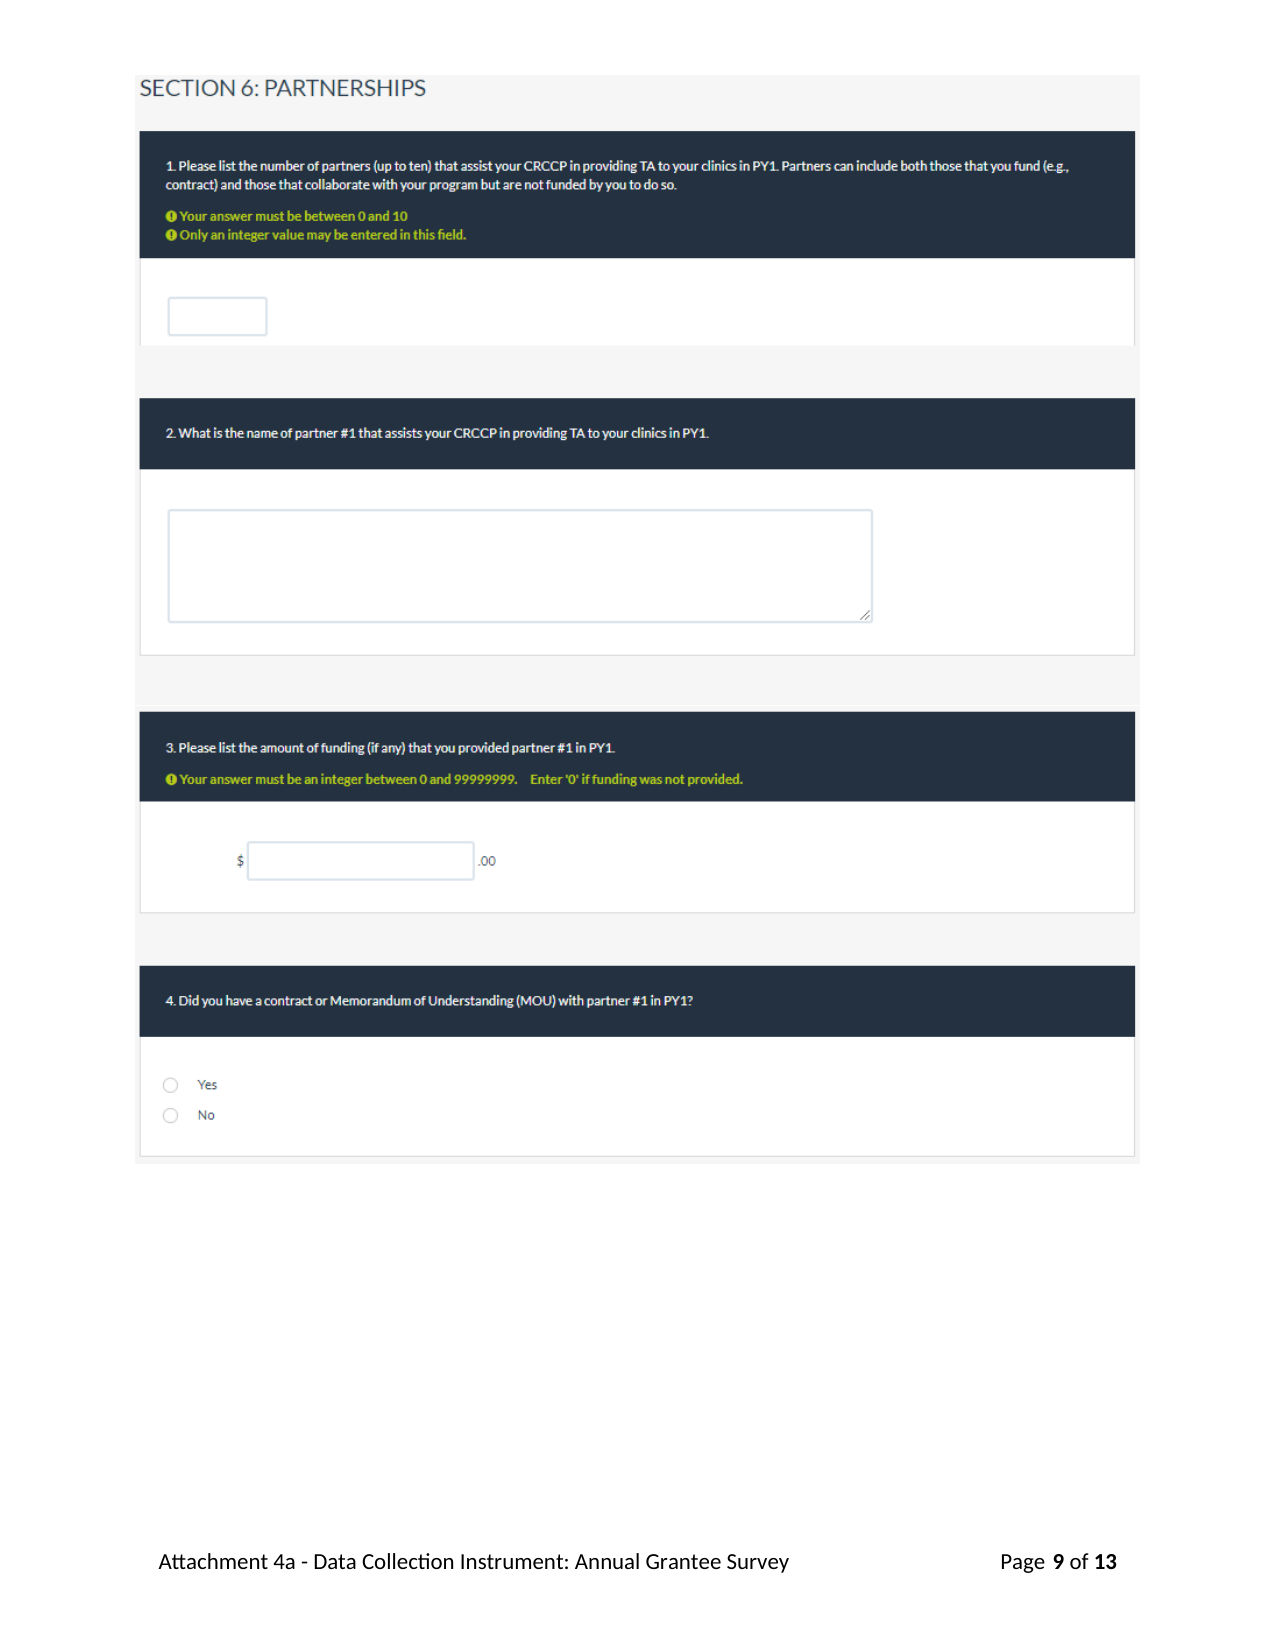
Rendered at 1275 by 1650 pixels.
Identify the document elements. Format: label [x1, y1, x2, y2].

picture [135, 75, 1140, 705]
picture [135, 706, 1140, 1164]
